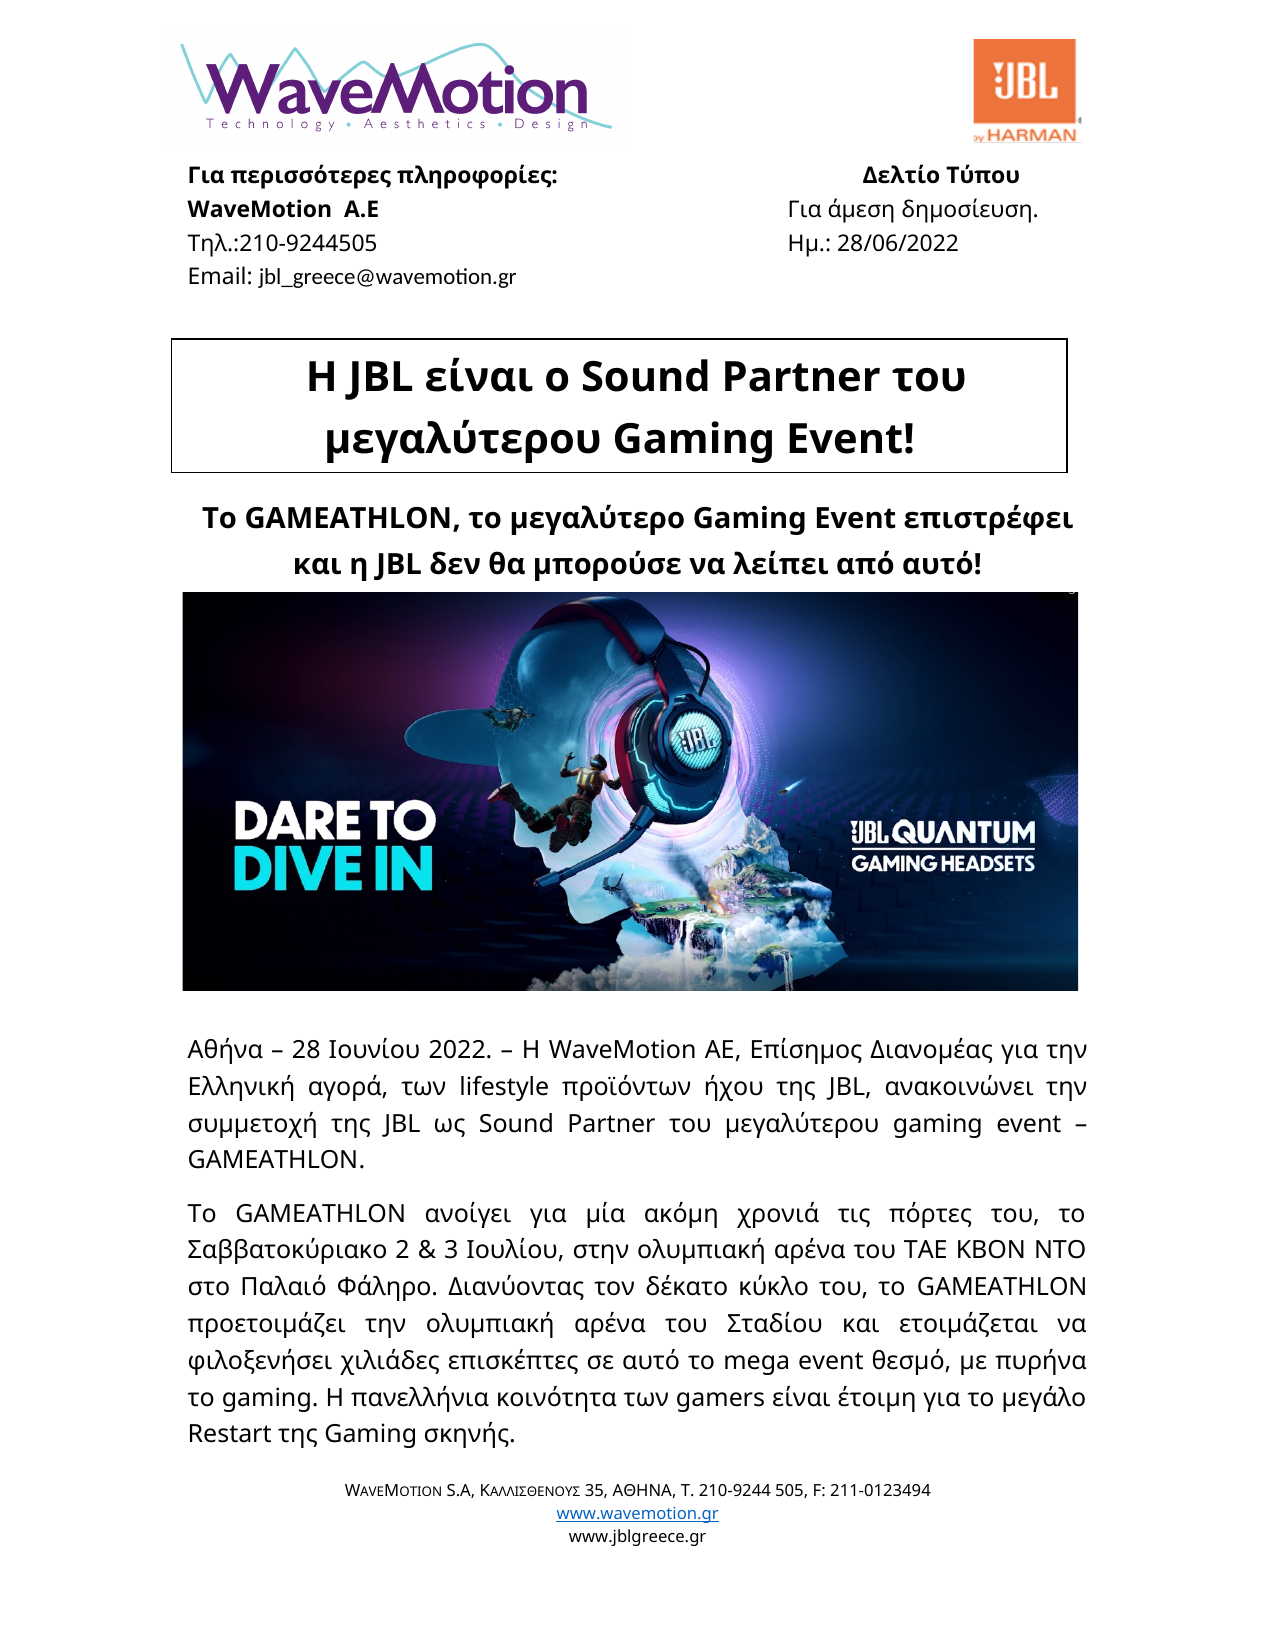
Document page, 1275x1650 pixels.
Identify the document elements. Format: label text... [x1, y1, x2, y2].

picture [162, 25, 628, 147]
text To GAMEATHLON, το μεγαλύτερο Gaming Event επιστρέφει και η JBL δεν θα μπορούσε να λείπει από αυτό! [187, 324, 1087, 583]
picture [181, 592, 1078, 989]
picture [972, 39, 1081, 142]
text Το GAMEATHLON ανοίγει για μία ακόμη χρονιά τις πόρτες του, το Σαββατοκύριακο 2 & 3 Ιουλίου, στην ολυμπιακή αρένα του ΤΑΕ ΚΒΟΝ ΝΤΟ στο Παλαιό Φάληρο. Διανύοντας τον δέκατο κύκλο του, το GAMEATHLON προετοιμάζει την ολυμπιακή αρένα του Σταδίου και ετοιμάζεται να φιλοξενήσει χιλιάδες επισκέπτες σε αυτό το mega event θεσμό, με πυρήνα το gaming. Η πανελλήνια κοινότητα των gamers είναι έτοιμη για το μεγάλο Restart της Gaming σκηνής. [187, 1195, 1087, 1450]
text Για περισσότερες πληροφορίες: Δελτίο Τύπου [187, 159, 1087, 190]
text Τηλ.:210-9244505 Hμ.: 28/06/2022 [187, 227, 1087, 258]
text Email: jbl_greece@wavemotion.gr [187, 260, 1087, 292]
text WaveMotion Α.Ε Για άμεση δημοσίευση. [187, 193, 1087, 224]
